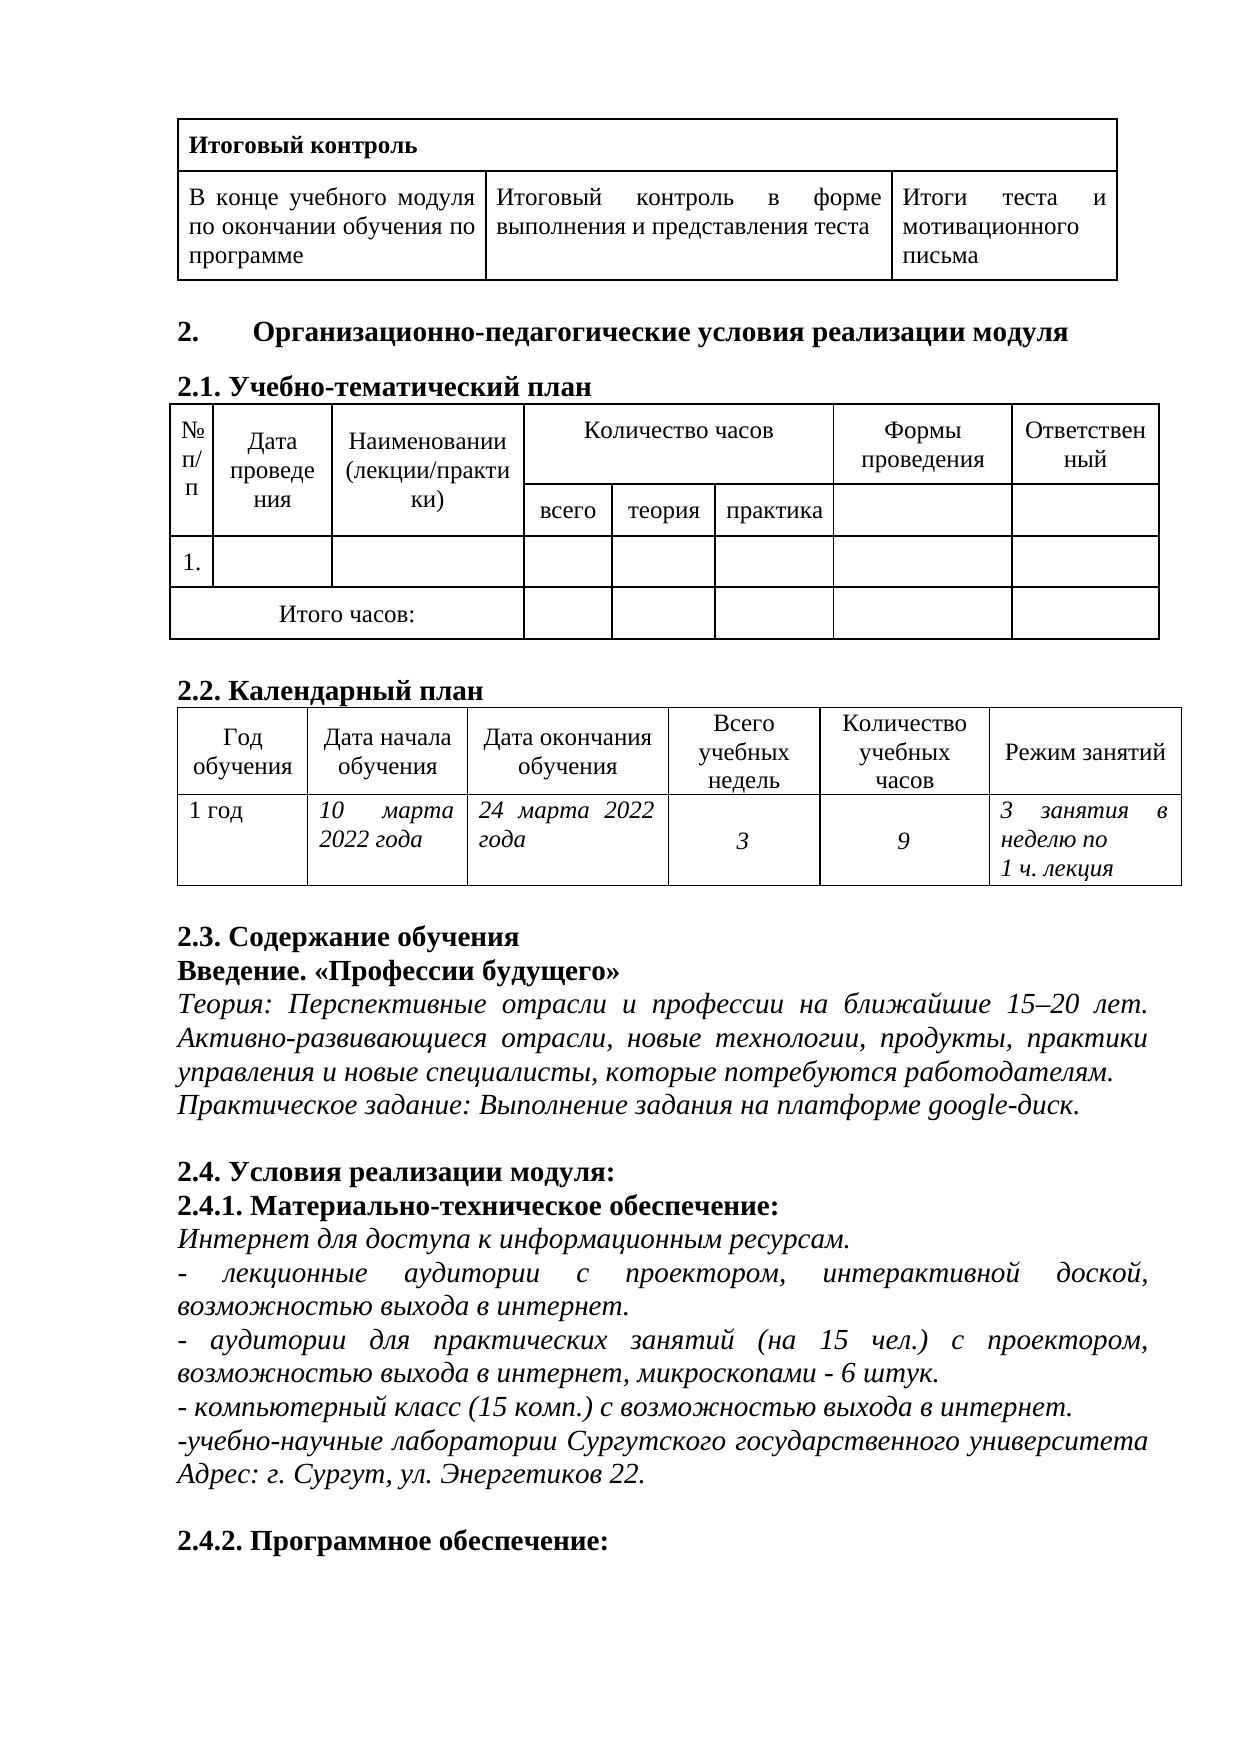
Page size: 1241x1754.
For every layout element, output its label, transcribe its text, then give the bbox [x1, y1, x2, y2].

table_cell практика [716, 485, 833, 534]
text 2.4. Условия реализации модуля: [177, 1154, 1152, 1188]
text - аудитории для практических занятий (на 15 чел.) с проектором, возможностью выхода в интернет, микроскопами - 6 штук. [177, 1322, 1152, 1389]
text 2.4.1. Материально-техническое обеспечение: [177, 1188, 1152, 1221]
table_header Количество часов [525, 405, 833, 483]
table_cell 1 год [178, 795, 307, 885]
text 2.2. Календарный план [177, 673, 1152, 707]
text Теория: Перспективные отрасли и профессии на ближайшие 15–20 лет. Активно-развивающиеся отрасли, новые технологии, продукты, практики управления и новые специалисты, которые потребуются работодателям. [177, 987, 1152, 1087]
table_cell [1013, 485, 1158, 534]
table_cell [834, 537, 1011, 586]
list Организационно-педагогические условия реализации модуля [177, 314, 1152, 348]
table_header Всего учебных недель [669, 708, 819, 794]
table_cell [613, 537, 714, 586]
table_cell [1013, 588, 1158, 638]
text - лекционные аудитории с проектором, интерактивной доской, возможностью выхода в интернет. [177, 1255, 1152, 1322]
text - компьютерный класс (15 комп.) с возможностью выхода в интернет. [177, 1389, 1152, 1423]
table_header Формы проведения [834, 405, 1011, 483]
table_cell 10 марта 2022 года [308, 795, 467, 885]
table_cell 3 [669, 795, 819, 885]
text 2.3. Содержание обучения [177, 919, 1152, 953]
table_cell Итоговый контроль в форме выполнения и представления теста [487, 172, 891, 279]
table_cell Итоговый контроль [179, 120, 1116, 170]
text 2.1. Учебно-тематический план [177, 369, 1152, 402]
table_cell [525, 588, 611, 638]
table_header Количество учебных часов [821, 708, 989, 794]
table_cell всего [525, 485, 611, 534]
table_header № п/п [171, 405, 212, 534]
text Интернет для доступа к информационным ресурсам. [177, 1221, 1152, 1255]
table_cell 24 марта 2022 года [468, 795, 668, 885]
table_cell [716, 588, 833, 638]
table_cell [1013, 537, 1158, 586]
table_cell В конце учебного модуля по окончании обучения по программе [179, 172, 485, 279]
text -учебно-научные лаборатории Сургутского государственного университета Адрес: г. Сургут, ул. Энергетиков 22. [177, 1423, 1152, 1490]
text Введение. «Профессии будущего» [177, 953, 1152, 987]
table_cell [525, 537, 611, 586]
table_header Режим занятий [990, 708, 1181, 794]
table_cell 9 [821, 795, 989, 885]
table_cell [834, 485, 1011, 534]
table_cell [214, 537, 331, 586]
table_cell Итого часов: [171, 588, 523, 638]
table_header Наименовании (лекции/практики) [333, 405, 523, 534]
table_header Дата окончания обучения [468, 708, 668, 794]
text 2.4.2. Программное обеспечение: [177, 1523, 1152, 1557]
table_header Дата начала обучения [308, 708, 467, 794]
table_cell [613, 588, 714, 638]
table_cell [333, 537, 523, 586]
table_cell 1. [171, 537, 212, 586]
table_cell Итоги теста и мотивационного письма [893, 172, 1116, 279]
table_cell [834, 588, 1011, 638]
table_cell 3 занятия в неделю по 1 ч. лекция [990, 795, 1181, 885]
table_cell [716, 537, 833, 586]
table_header Год обучения [178, 708, 307, 794]
table_cell теория [613, 485, 714, 534]
table_header Ответственный [1013, 405, 1158, 483]
text Практическое задание: Выполнение задания на платформе google-диск. [177, 1087, 1152, 1121]
table_header Дата проведения [214, 405, 331, 534]
